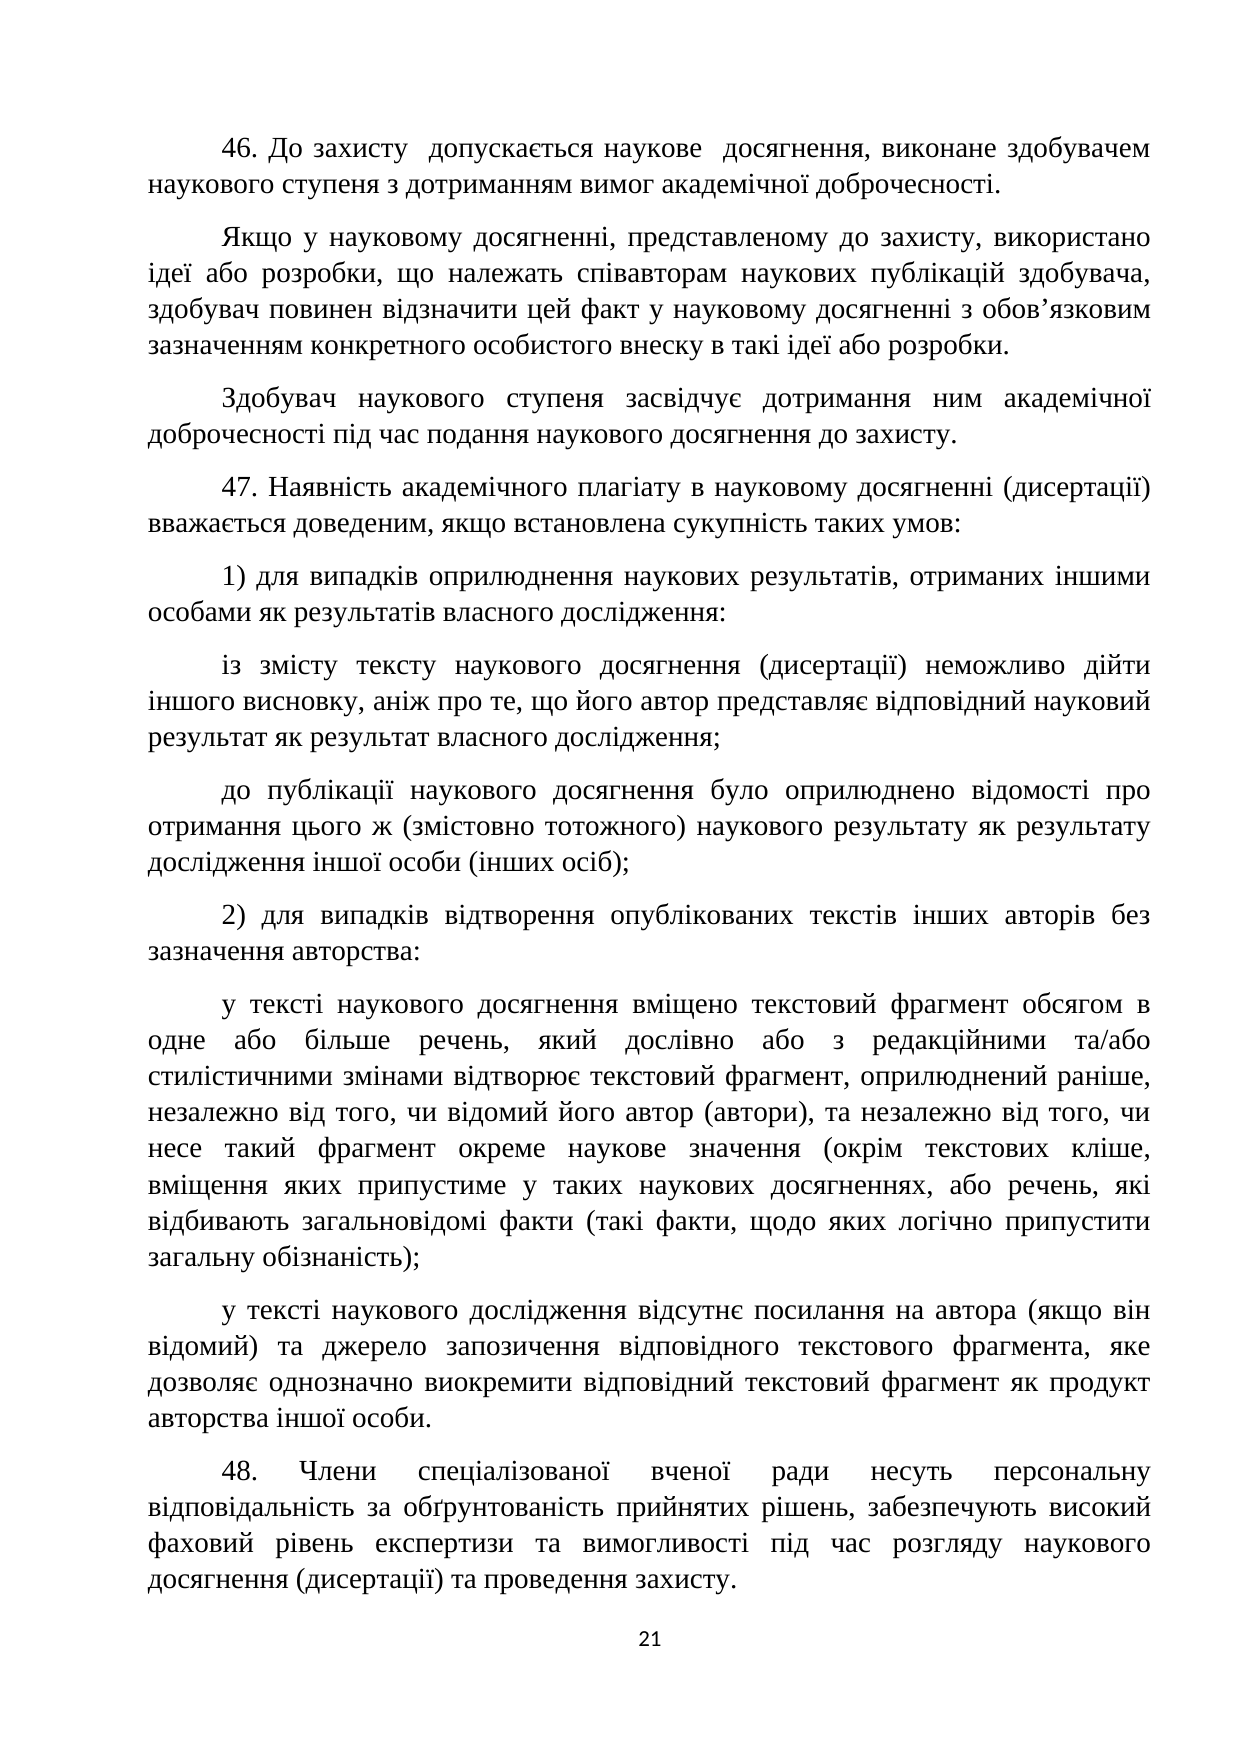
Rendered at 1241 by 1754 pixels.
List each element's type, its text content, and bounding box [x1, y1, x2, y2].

text 47. Наявність академічного плагіату в науковому досягненні (дисертації) вважається доведеним, якщо встановлена сукупність таких умов: [148, 469, 1152, 539]
text у тексті наукового дослідження відсутнє посилання на автора (якщо він відомий) та джерело запозичення відповідного текстового фрагмента, яке дозволяє однозначно виокремити відповідний текстовий фрагмент як продукт авторства іншої особи. [148, 1292, 1152, 1434]
text Здобувач наукового ступеня засвідчує дотримання ним академічної доброчесності під час подання наукового досягнення до захисту. [148, 380, 1152, 450]
text 48. Члени спеціалізованої вченої ради несуть персональну відповідальність за обґрунтованість прийнятих рішень, забезпечують високий фаховий рівень експертизи та вимогливості під час розгляду наукового досягнення (дисертації) та проведення захисту. [148, 1453, 1152, 1595]
text 2) для випадків відтворення опублікованих текстів інших авторів без зазначення авторства: [148, 897, 1152, 967]
text до публікації наукового досягнення було оприлюднено відомості про отримання цього ж (змістовно тотожного) наукового результату як результату дослідження іншої особи (інших осіб); [148, 772, 1152, 878]
text із змісту тексту наукового досягнення (дисертації) неможливо дійти іншого висновку, аніж про те, що його автор представляє відповідний науковий результат як результат власного дослідження; [148, 647, 1152, 753]
text 46. До захисту допускається наукове досягнення, виконане здобувачем наукового ступеня з дотриманням вимог академічної доброчесності. [148, 130, 1152, 199]
text Якщо у науковому досягненні, представленому до захисту, використано ідеї або розробки, що належать співавторам наукових публікацій здобувача, здобувач повинен відзначити цей факт у науковому досягненні з обов’язковим зазначенням конкретного особистого внеску в такі ідеї або розробки. [148, 219, 1152, 361]
text у тексті наукового досягнення вміщено текстовий фрагмент обсягом в одне або більше речень, який дослівно або з редакційними та/або стилістичними змінами відтворює текстовий фрагмент, оприлюднений раніше, незалежно від того, чи відомий його автор (автори), та незалежно від того, чи несе такий фрагмент окреме наукове значення (окрім текстових кліше, вміщення яких припустиме у таких наукових досягненнях, або речень, які відбивають загальновідомі факти (такі факти, щодо яких логічно припустити загальну обізнаність); [148, 986, 1152, 1273]
text 1) для випадків оприлюднення наукових результатів, отриманих іншими особами як результатів власного дослідження: [148, 558, 1152, 628]
